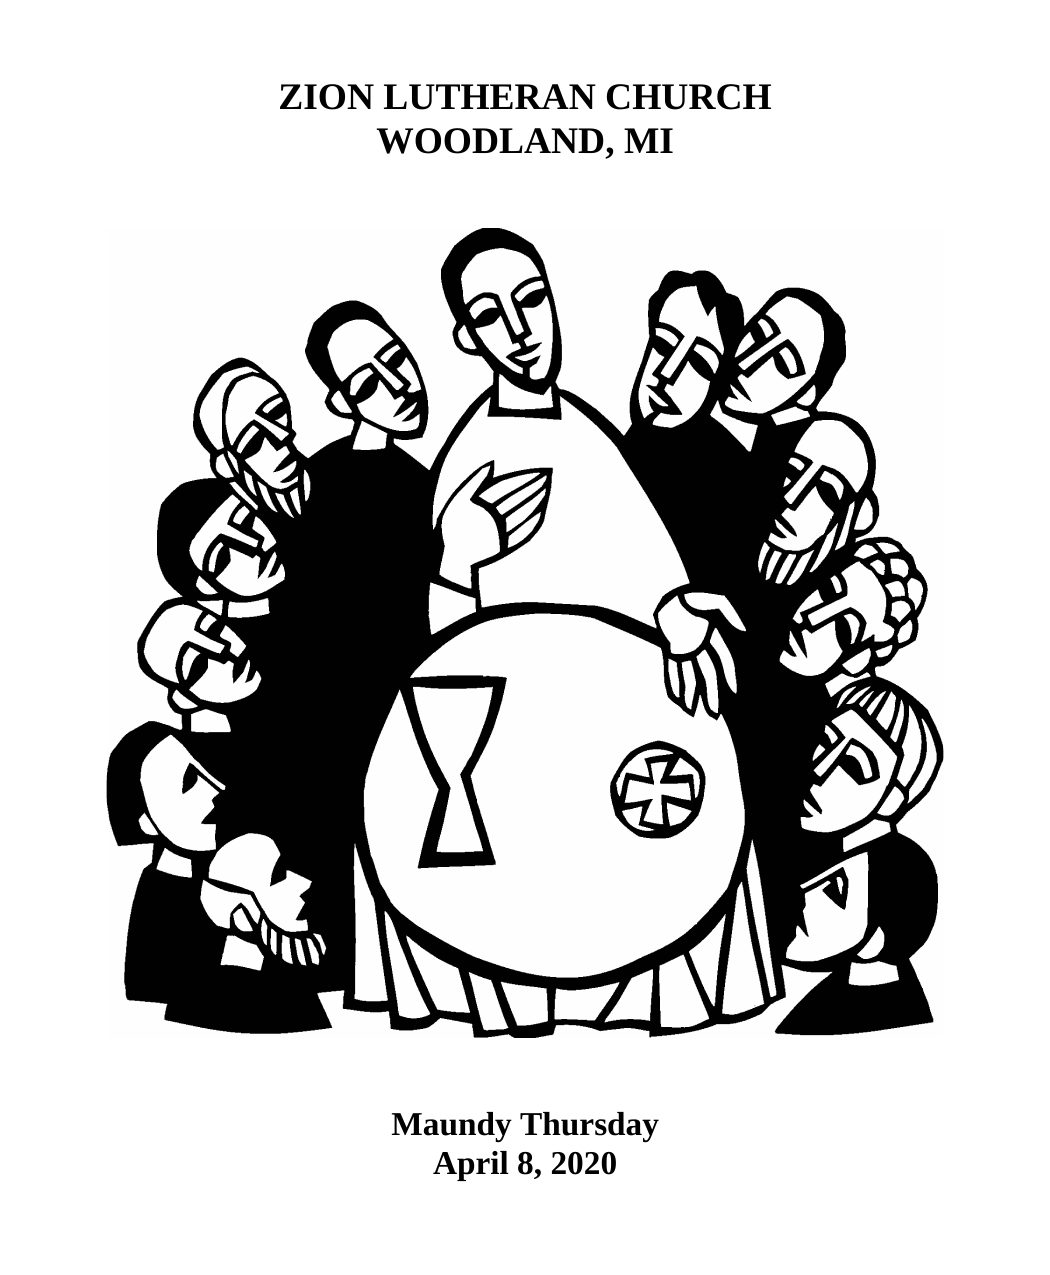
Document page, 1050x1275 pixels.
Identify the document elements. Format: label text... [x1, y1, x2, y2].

text Maundy Thursday [75, 1105, 975, 1143]
text WOODLAND, MI [75, 118, 975, 161]
text ZION LUTHERAN CHURCH [75, 75, 975, 118]
picture [106, 228, 944, 1038]
text April 8, 2020 [75, 1143, 975, 1181]
